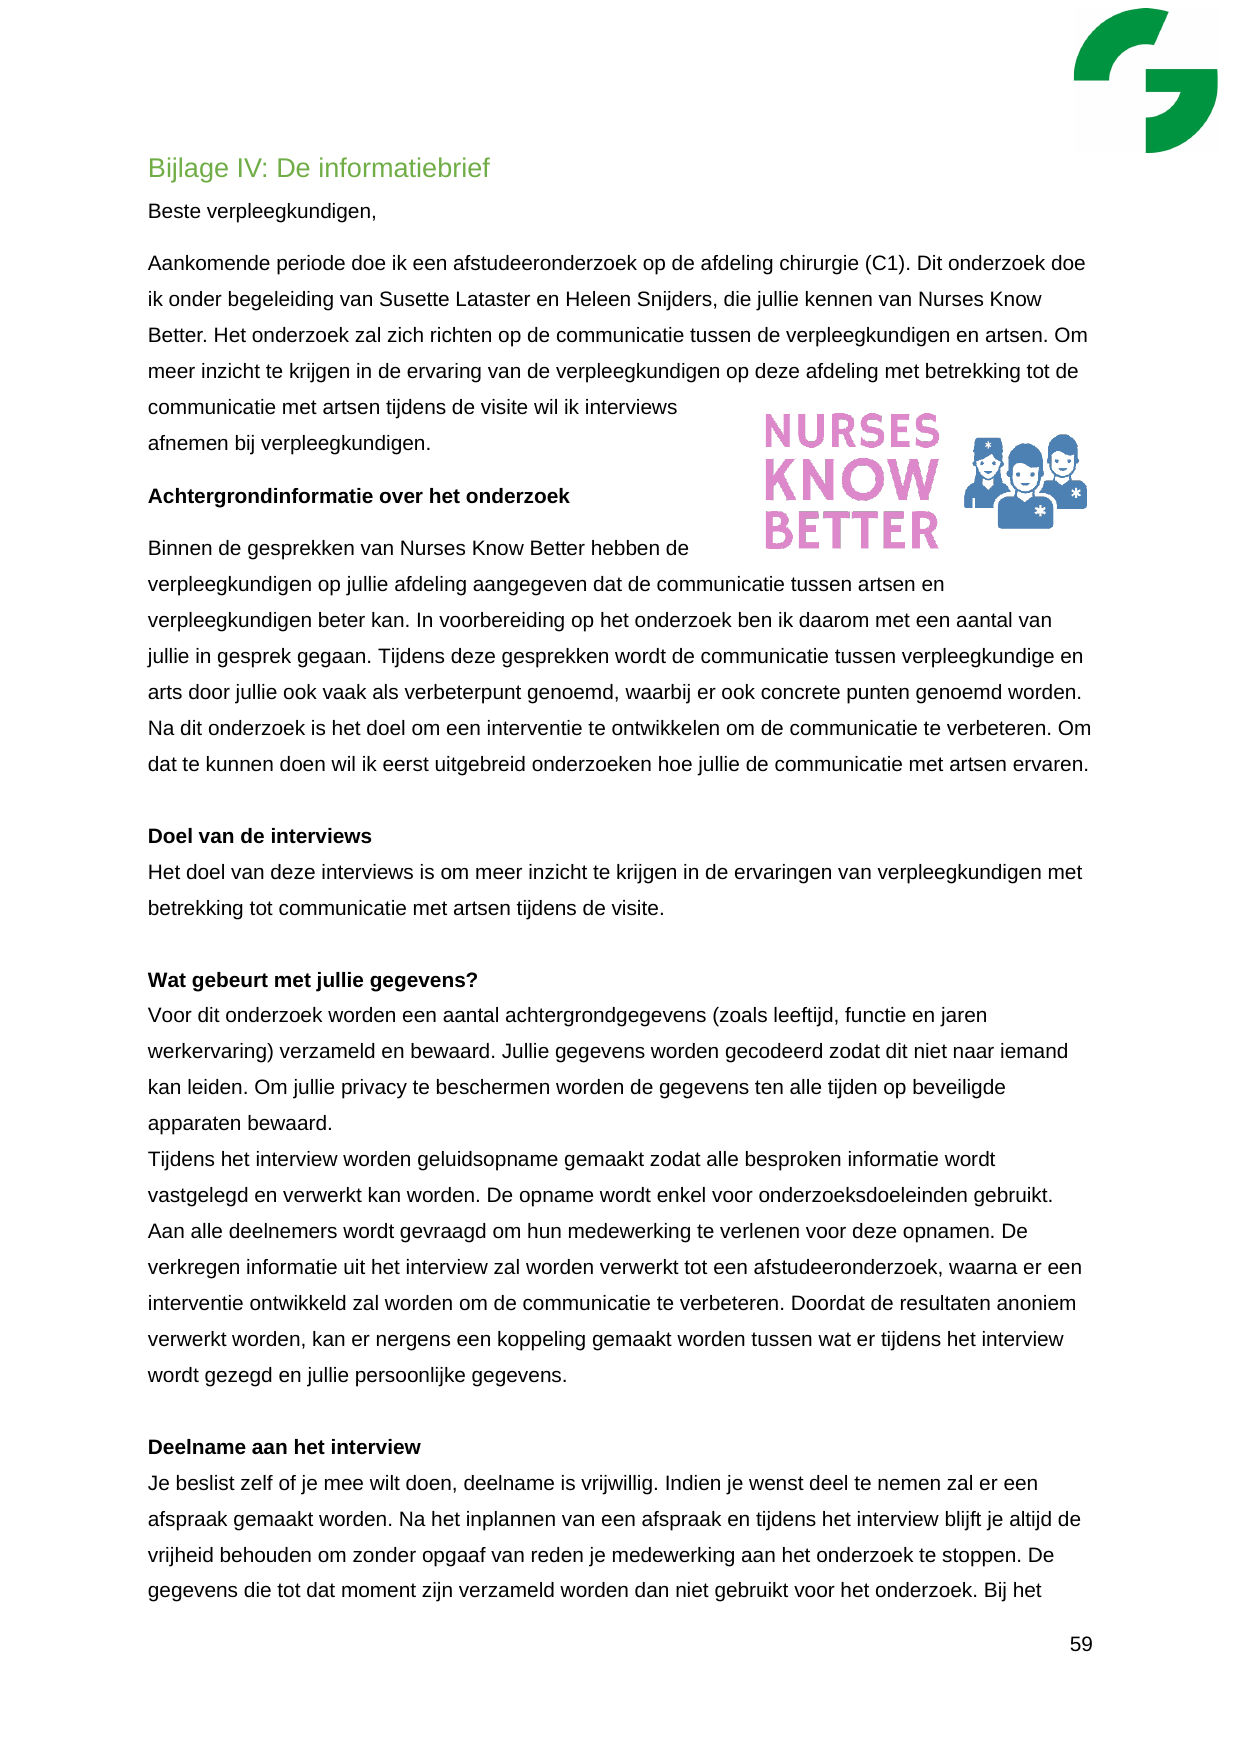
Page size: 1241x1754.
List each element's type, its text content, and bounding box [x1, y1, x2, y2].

text Voor dit onderzoek worden een aantal achtergrondgegevens (zoals leeftijd, functie en jaren werkervaring) verzameld en bewaard. Jullie gegevens worden gecodeerd zodat dit niet naar iemand kan leiden. Om jullie privacy te beschermen worden de gegevens ten alle tijden op beveiligde apparaten bewaard. [148, 1003, 1093, 1135]
picture [1073, 8, 1218, 153]
text Beste verpleegkundigen, [148, 199, 1093, 223]
text Tijdens het interview worden geluidsopname gemaakt zodat alle besproken informatie wordt vastgelegd en verwerkt kan worden. De opname wordt enkel voor onderzoeksdoeleinden gebruikt. [148, 1147, 1093, 1207]
subtitle Bijlage IV: De informatiebrief [148, 152, 1093, 183]
text Deelname aan het interview [148, 1434, 1093, 1458]
picture [765, 413, 1093, 549]
text Wat gebeurt met jullie gegevens? [148, 967, 1093, 991]
text Aankomende periode doe ik een afstudeeronderzoek op de afdeling chirurgie (C1). Dit onderzoek doe ik onder begeleiding van Susette Lataster en Heleen Snijders, die jullie kennen van Nurses Know Better. Het onderzoek zal zich richten op de communicatie tussen de verpleegkundigen en artsen. Om meer inzicht te krijgen in de ervaring van de verpleegkundigen op deze afdeling met betrekking tot de communicatie met artsen tijdens de visite wil ik interviews afnemen bij verpleegkundigen. [148, 251, 1093, 455]
text Doel van de interviews [148, 824, 1093, 848]
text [148, 1471, 1093, 1602]
text Aan alle deelnemers wordt gevraagd om hun medewerking te verlenen voor deze opnamen. De verkregen informatie uit het interview zal worden verwerkt tot een afstudeeronderzoek, waarna er een interventie ontwikkeld zal worden om de communicatie te verbeteren. Doordat de resultaten anoniem verwerkt worden, kan er nergens een koppeling gemaakt worden tussen wat er tijdens het interview wordt gezegd en jullie persoonlijke gegevens. [148, 1219, 1093, 1387]
text Achtergrondinformatie over het onderzoek [148, 483, 765, 507]
text Het doel van deze interviews is om meer inzicht te krijgen in de ervaringen van verpleegkundigen met betrekking tot communicatie met artsen tijdens de visite. [148, 859, 1093, 919]
text Binnen de gesprekken van Nurses Know Better hebben de verpleegkundigen op jullie afdeling aangegeven dat de communicatie tussen artsen en verpleegkundigen beter kan. In voorbereiding op het onderzoek ben ik daarom met een aantal van jullie in gesprek gegaan. Tijdens deze gesprekken wordt de communicatie tussen verpleegkundige en arts door jullie ook vaak als verbeterpunt genoemd, waarbij er ook concrete punten genoemd worden. Na dit onderzoek is het doel om een interventie te ontwikkelen om de communicatie te verbeteren. Om dat te kunnen doen wil ik eerst uitgebreid onderzoeken hoe jullie de communicatie met artsen ervaren. [148, 536, 1093, 776]
